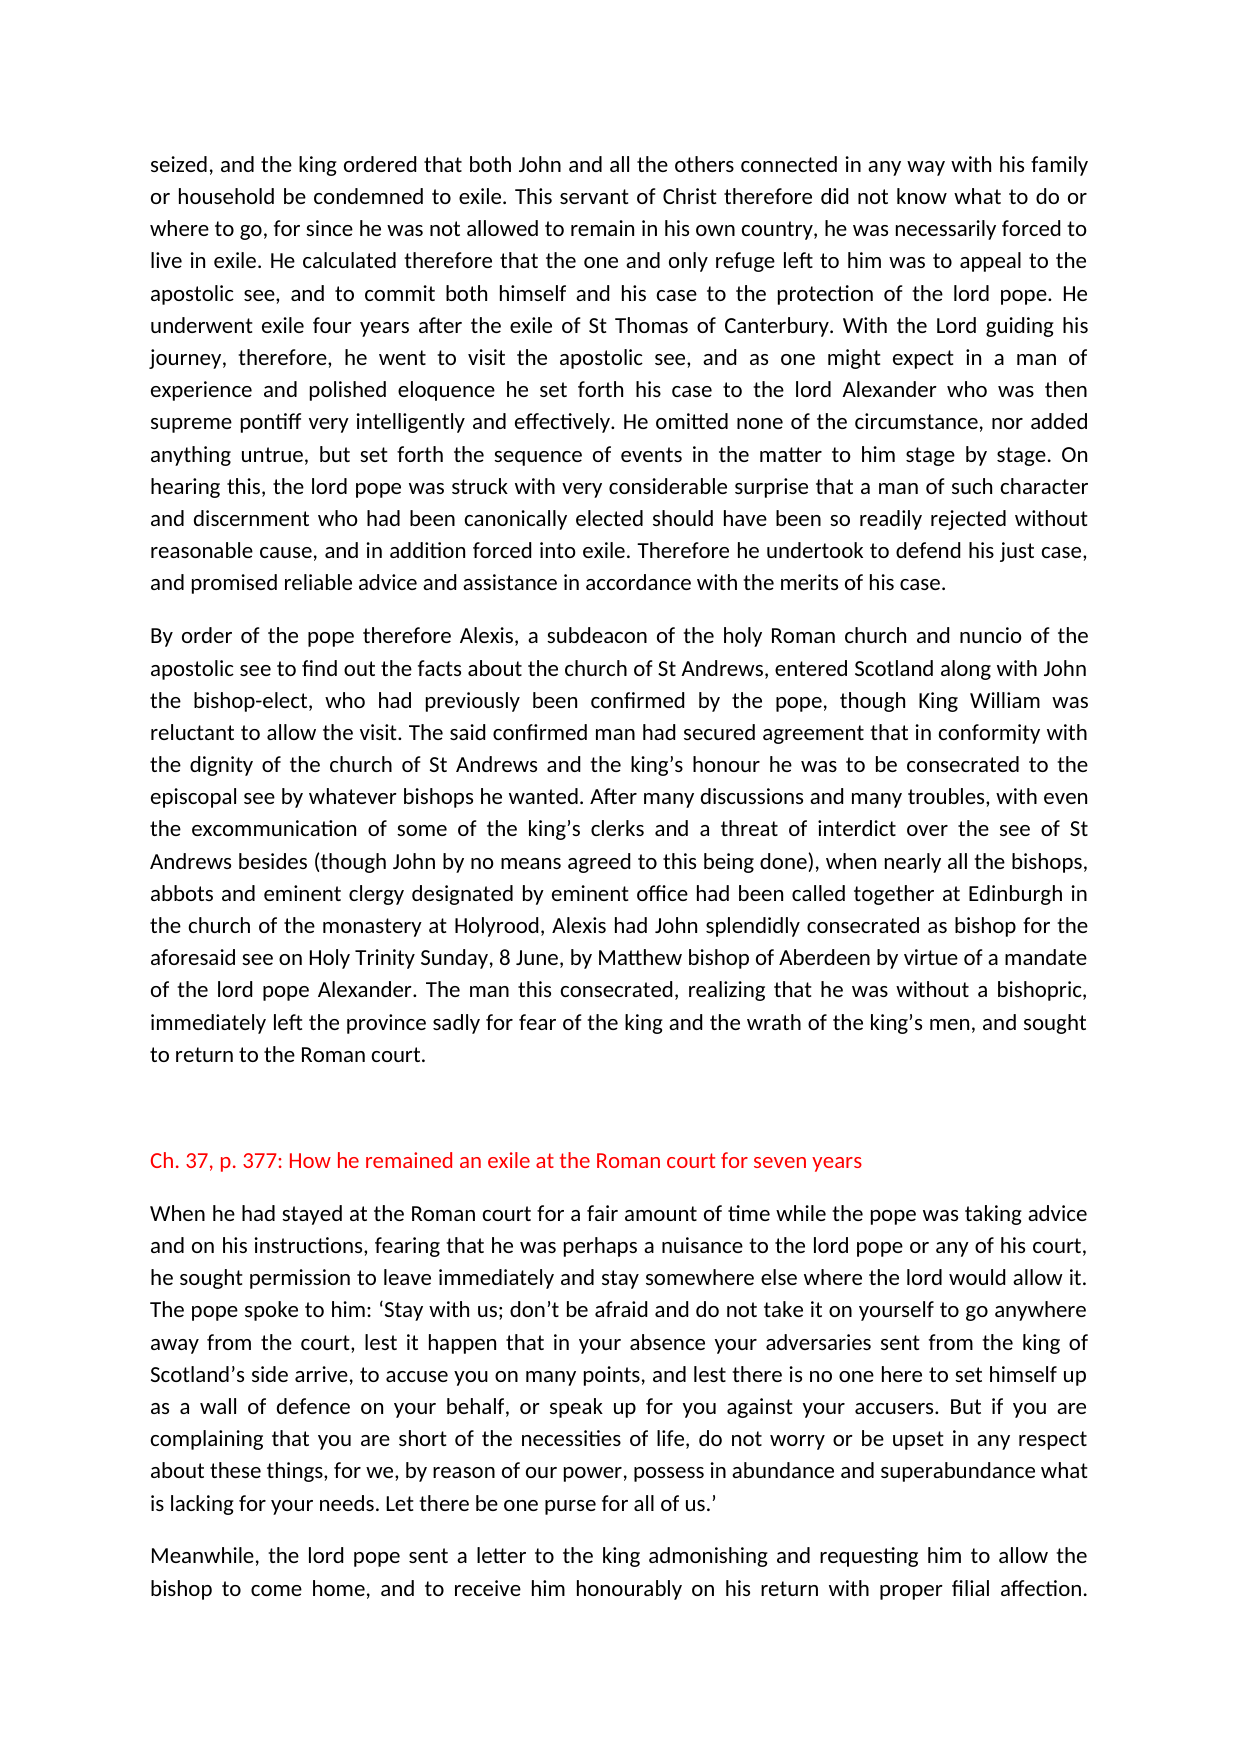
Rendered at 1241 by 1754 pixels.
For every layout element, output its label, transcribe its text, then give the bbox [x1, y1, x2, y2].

text By order of the pope therefore Alexis, a subdeacon of the holy Roman church and nuncio of the apostolic see to find out the facts about the church of St Andrews, entered Scotland along with John the bishop-elect, who had previously been confirmed by the pope, though King William was reluctant to allow the visit. The said confirmed man had secured agreement that in conformity with the dignity of the church of St Andrews and the king’s honour he was to be consecrated to the episcopal see by whatever bishops he wanted. After many discussions and many troubles, with even the excommunication of some of the king’s clerks and a threat of interdict over the see of St Andrews besides (though John by no means agreed to this being done), when nearly all the bishops, abbots and eminent clergy designated by eminent office had been called together at Edinburgh in the church of the monastery at Holyrood, Alexis had John splendidly consecrated as bishop for the aforesaid see on Holy Trinity Sunday, 8 June, by Matthew bishop of Aberdeen by virtue of a mandate of the lord pope Alexander. The man this consecrated, realizing that he was without a bishopric, immediately left the province sadly for fear of the king and the wrath of the king’s men, and sought to return to the Roman court. [150, 621, 1090, 1068]
text When he had stayed at the Roman court for a fair amount of time while the pope was taking advice and on his instructions, fearing that he was perhaps a nuisance to the lord pope or any of his court, he sought permission to leave immediately and stay somewhere else where the lord would allow it. The pope spoke to him: ‘Stay with us; don’t be afraid and do not take it on yourself to go anywhere away from the court, lest it happen that in your absence your adversaries sent from the king of Scotland’s side arrive, to accuse you on many points, and lest there is no one here to set himself up as a wall of defence on your behalf, or speak up for you against your accusers. But if you are complaining that you are short of the necessities of life, do not worry or be upset in any respect about these things, for we, by reason of our power, possess in abundance and superabundance what is lacking for your needs. Let there be one purse for all of us.’ [150, 1199, 1090, 1517]
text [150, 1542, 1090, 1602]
text Ch. 37, p. 377: How he remained an exile at the Roman court for seven years [150, 1146, 1090, 1174]
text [150, 150, 1090, 596]
